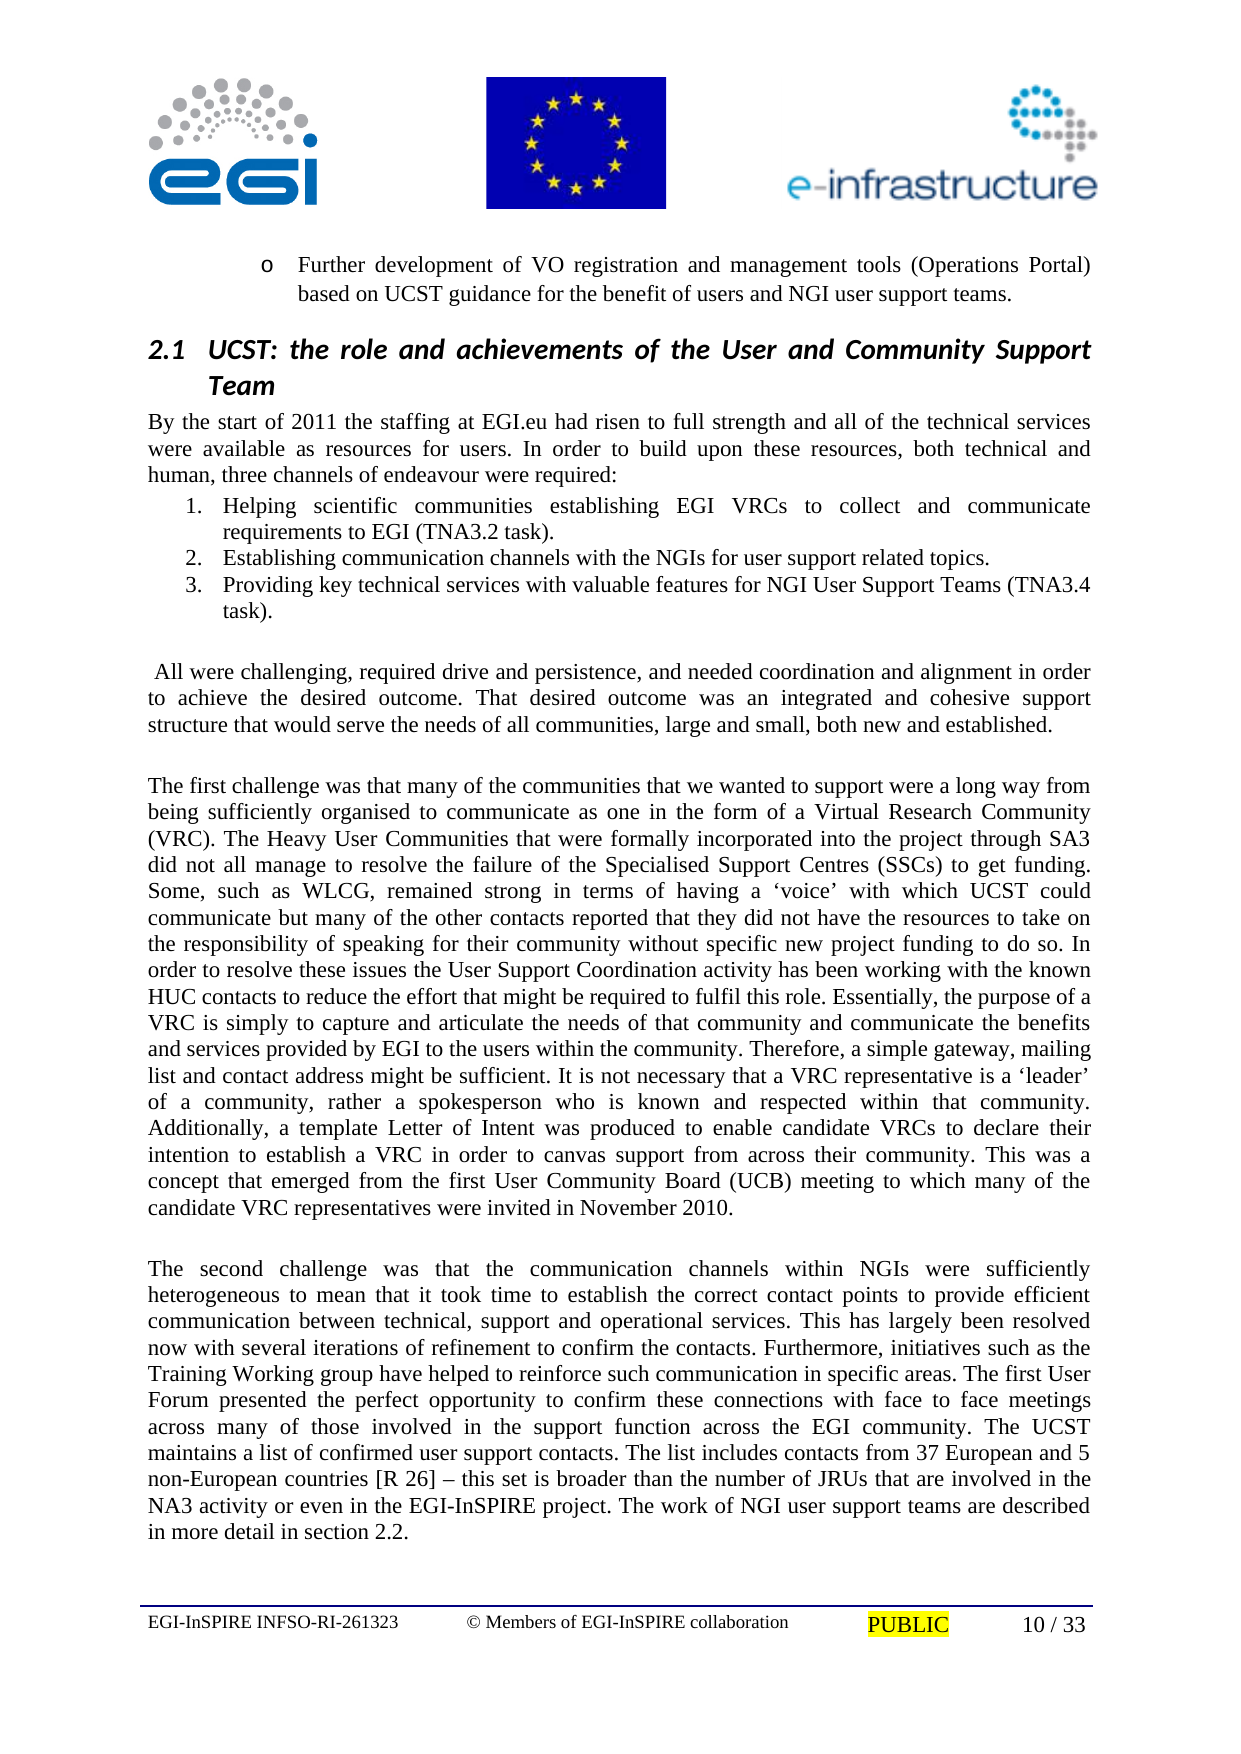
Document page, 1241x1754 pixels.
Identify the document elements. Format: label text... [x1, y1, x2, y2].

subtitle UCST: the role and achievements of the User and Community Support Team [148, 331, 1092, 402]
text The second challenge was that the communication channels within NGIs were sufficiently heterogeneous to mean that it took time to establish the correct contact points to provide efficient communication between technical, support and operational services. This has largely been resolved now with several iterations of refinement to confirm the contacts. Furthermore, initiatives such as the Training Working group have helped to reinforce such communication in specific areas. The first User Forum presented the perfect opportunity to confirm these connections with face to face meetings across many of those involved in the support function across the EGI community. The UCST maintains a list of confirmed user support contacts. The list includes contacts from 37 European and 5 non-European countries [R 26] – this set is broader than the number of JRUs that are involved in the NA3 activity or even in the EGI-InSPIRE project. The work of NGI user support teams are described in more detail in section 2.2. [148, 1254, 1092, 1544]
list Providing key technical services with valuable features for NGI User Support Teams (TNA3.4 task). [185, 571, 1092, 623]
list Establishing communication channels with the NGIs for user support related topics. [185, 544, 1092, 571]
text All were challenging, required drive and persistence, and needed coordination and alignment in order to achieve the desired outcome. That desired outcome was an integrated and cohesive support structure that would serve the needs of all communities, large and small, both new and established. [148, 658, 1092, 737]
picture [147, 77, 319, 207]
list Further development of VO registration and management tools (Operations Portal) based on UCST guidance for the benefit of users and NGI user support teams. [260, 251, 1092, 306]
picture [486, 77, 667, 209]
text The first challenge was that many of the communities that we wanted to support were a long way from being sufficiently organised to communicate as one in the form of a Virtual Research Community (VRC). The Heavy User Communities that were formally incorporated into the project through SA3 did not all manage to resolve the failure of the Specialised Support Centres (SSCs) to get funding. Some, such as WLCG, remained strong in terms of having a ‘voice’ with which UCST could communicate but many of the other contacts reported that they did not have the resources to take on the responsibility of speaking for their community without specific new project funding to do so. In order to resolve these issues the User Support Coordination activity has been working with the known HUC contacts to reduce the effort that might be required to fulfil this role. Essentially, the purpose of a VRC is simply to capture and articulate the needs of that community and communicate the benefits and services provided by EGI to the users within the community. Therefore, a simple gateway, mailing list and contact address might be sufficient. It is not necessary that a VRC representative is a ‘leader’ of a community, rather a spokesperson who is known and respected within that community. Additionally, a template Letter of Intent was produced to enable candidate VRCs to declare their intention to establish a VRC in order to canvas support from across their community. This was a concept that emerged from the first User Community Board (UCB) meeting to which many of the candidate VRC representatives were invited in November 2010. [148, 772, 1092, 1220]
picture [780, 77, 1106, 209]
list Helping scientific communities establishing EGI VRCs to collect and communicate requirements to EGI (TNA3.2 task). [185, 492, 1092, 544]
text By the start of 2011 the staffing at EGI.eu had risen to full strength and all of the technical services were available as resources for users. In order to build upon these resources, both technical and human, three channels of endeavour were required: [148, 408, 1092, 487]
